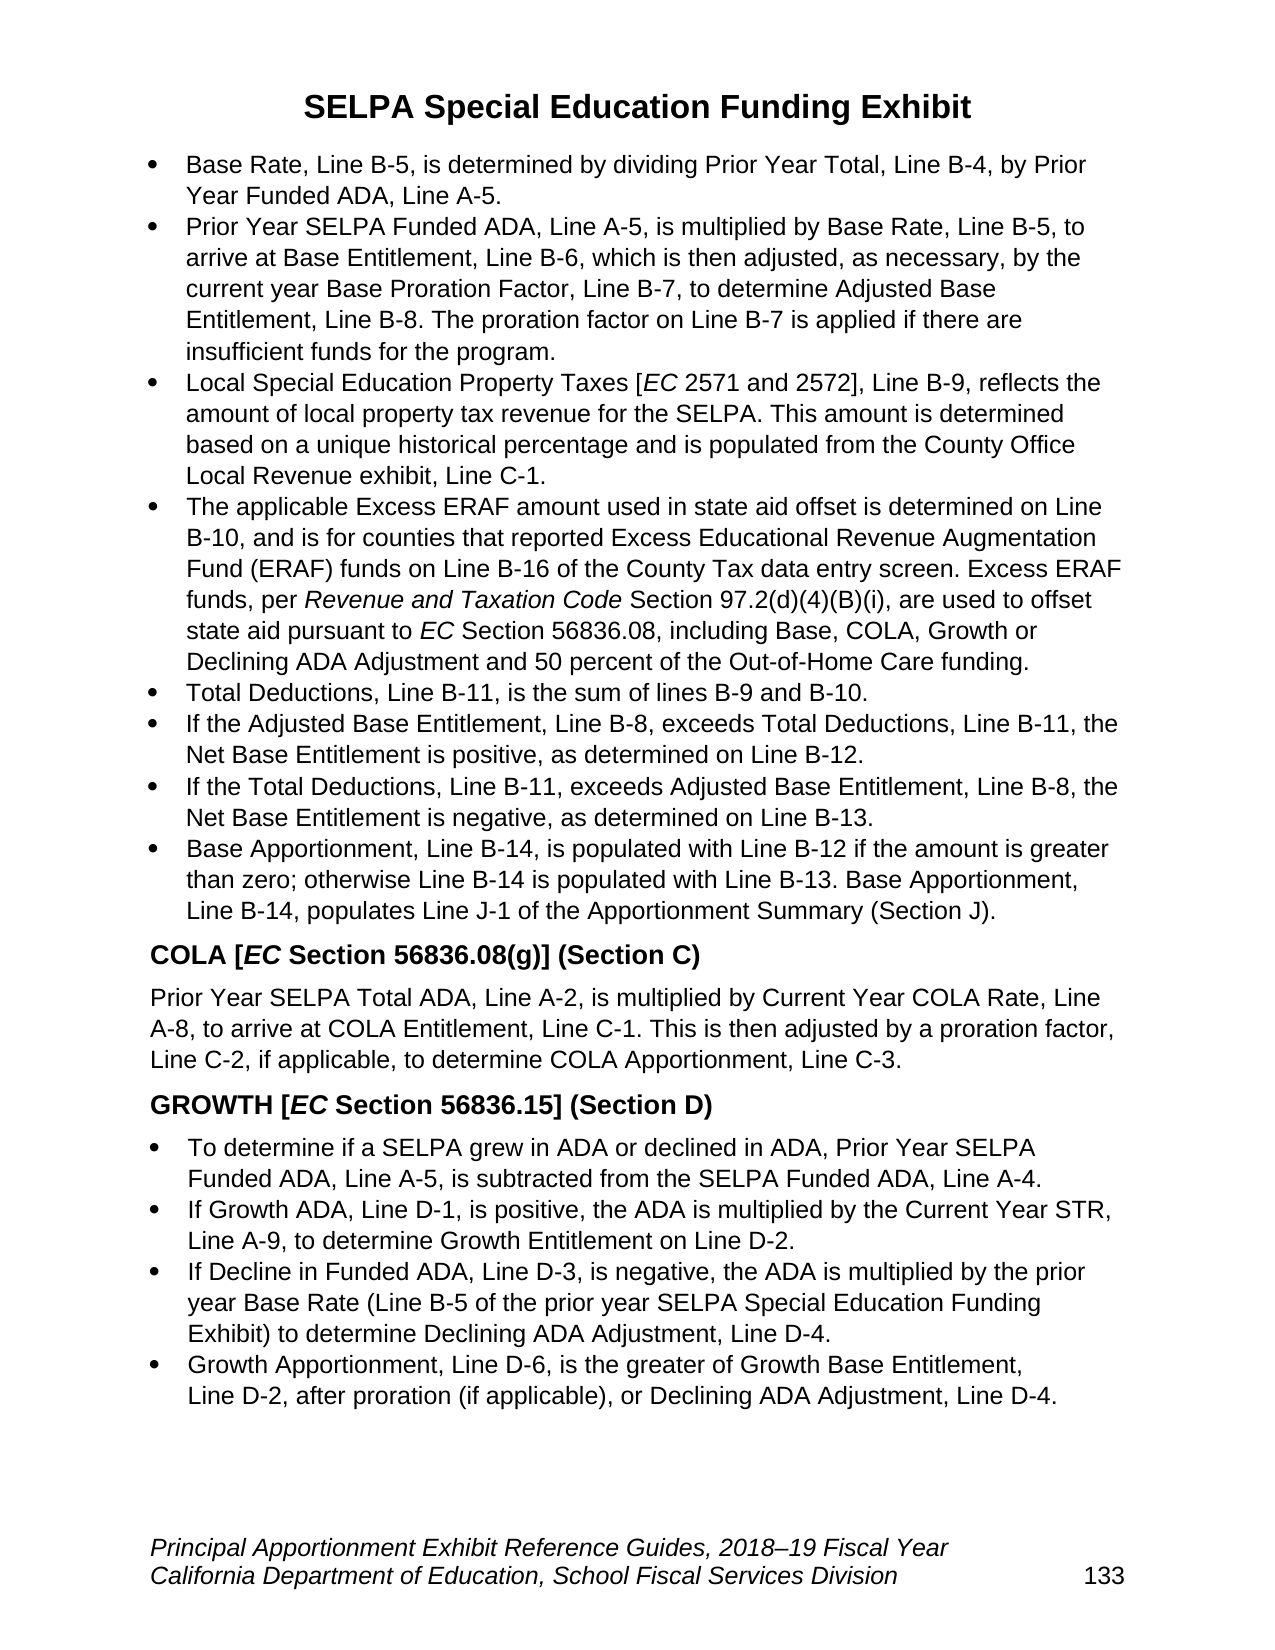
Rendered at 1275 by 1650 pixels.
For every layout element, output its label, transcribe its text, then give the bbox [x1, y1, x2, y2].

list If the Adjusted Base Entitlement, Line B-8, exceeds Total Deductions, Line B-11, the Net Base Entitlement is positive, as determined on Line B-12. [148, 709, 1125, 769]
text Prior Year SELPA Total ADA, Line A-2, is multiplied by Current Year COLA Rate, Line A-8, to arrive at COLA Entitlement, Line C-1. This is then adjusted by a proration factor, Line C-2, if applicable, to determine COLA Apportionment, Line C-3. [150, 983, 1125, 1074]
list Local Special Education Property Taxes [EC 2571 and 2572], Line B-9, reflects the amount of local property tax revenue for the SELPA. This amount is determined based on a unique historical percentage and is populated from the County Office Local Revenue exhibit, Line C-1. [148, 367, 1125, 489]
list The applicable Excess ERAF amount used in state aid offset is determined on Line B-10, and is for counties that reported Excess Educational Revenue Augmentation Fund (ERAF) funds on Line B-16 of the County Tax data entry screen. Excess ERAF funds, per Revenue and Taxation Code Section 97.2(d)(4)(B)(i), are used to offset state aid pursuant to EC Section 56836.08, including Base, COLA, Growth or Declining ADA Adjustment and 50 percent of the Out-of-Home Care funding. [148, 492, 1125, 676]
list Prior Year SELPA Funded ADA, Line A-5, is multiplied by Base Rate, Line B-5, to arrive at Base Entitlement, Line B-6, which is then adjusted, as necessary, by the current year Base Proration Factor, Line B-7, to determine Adjusted Base Entitlement, Line B-8. The proration factor on Line B-7 is applied if there are insufficient funds for the program. [148, 212, 1125, 365]
list If Growth ADA, Line D-1, is positive, the ADA is multiplied by the Current Year STR, Line A-9, to determine Growth Entitlement on Line D-2. [150, 1195, 1125, 1254]
list If Decline in Funded ADA, Line D-3, is negative, the ADA is multiplied by the prior year Base Rate (Line B-5 of the prior year SELPA Special Education Funding Exhibit) to determine Declining ADA Adjustment, Line D-4. [150, 1257, 1125, 1348]
list If the Total Deductions, Line B-11, exceeds Adjusted Base Entitlement, Line B-8, the Net Base Entitlement is negative, as determined on Line B-13. [148, 771, 1125, 831]
list Base Rate, Line B-5, is determined by dividing Prior Year Total, Line B-4, by Prior Year Funded ADA, Line A-5. [148, 150, 1125, 210]
list Base Apportionment, Line B-14, is populated with Line B-12 if the amount is greater than zero; otherwise Line B-14 is populated with Line B-13. Base Apportionment, Line B-14, populates Line J-1 of the Apportionment Summary (Section J). [148, 834, 1125, 924]
subtitle COLA [EC Section 56836.08(g)] (Section C) [150, 939, 1125, 971]
list To determine if a SELPA grew in ADA or declined in ADA, Prior Year SELPA Funded ADA, Line A-5, is subtracted from the SELPA Funded ADA, Line A-4. [150, 1132, 1125, 1192]
list Growth Apportionment, Line D-6, is the greater of Growth Base Entitlement, Line D-2, after proration (if applicable), or Declining ADA Adjustment, Line D-4. [150, 1350, 1125, 1410]
subtitle GROWTH [EC Section 56836.15] (Section D) [150, 1089, 1125, 1120]
list Total Deductions, Line B-11, is the sum of lines B-9 and B-10. [148, 678, 1125, 707]
